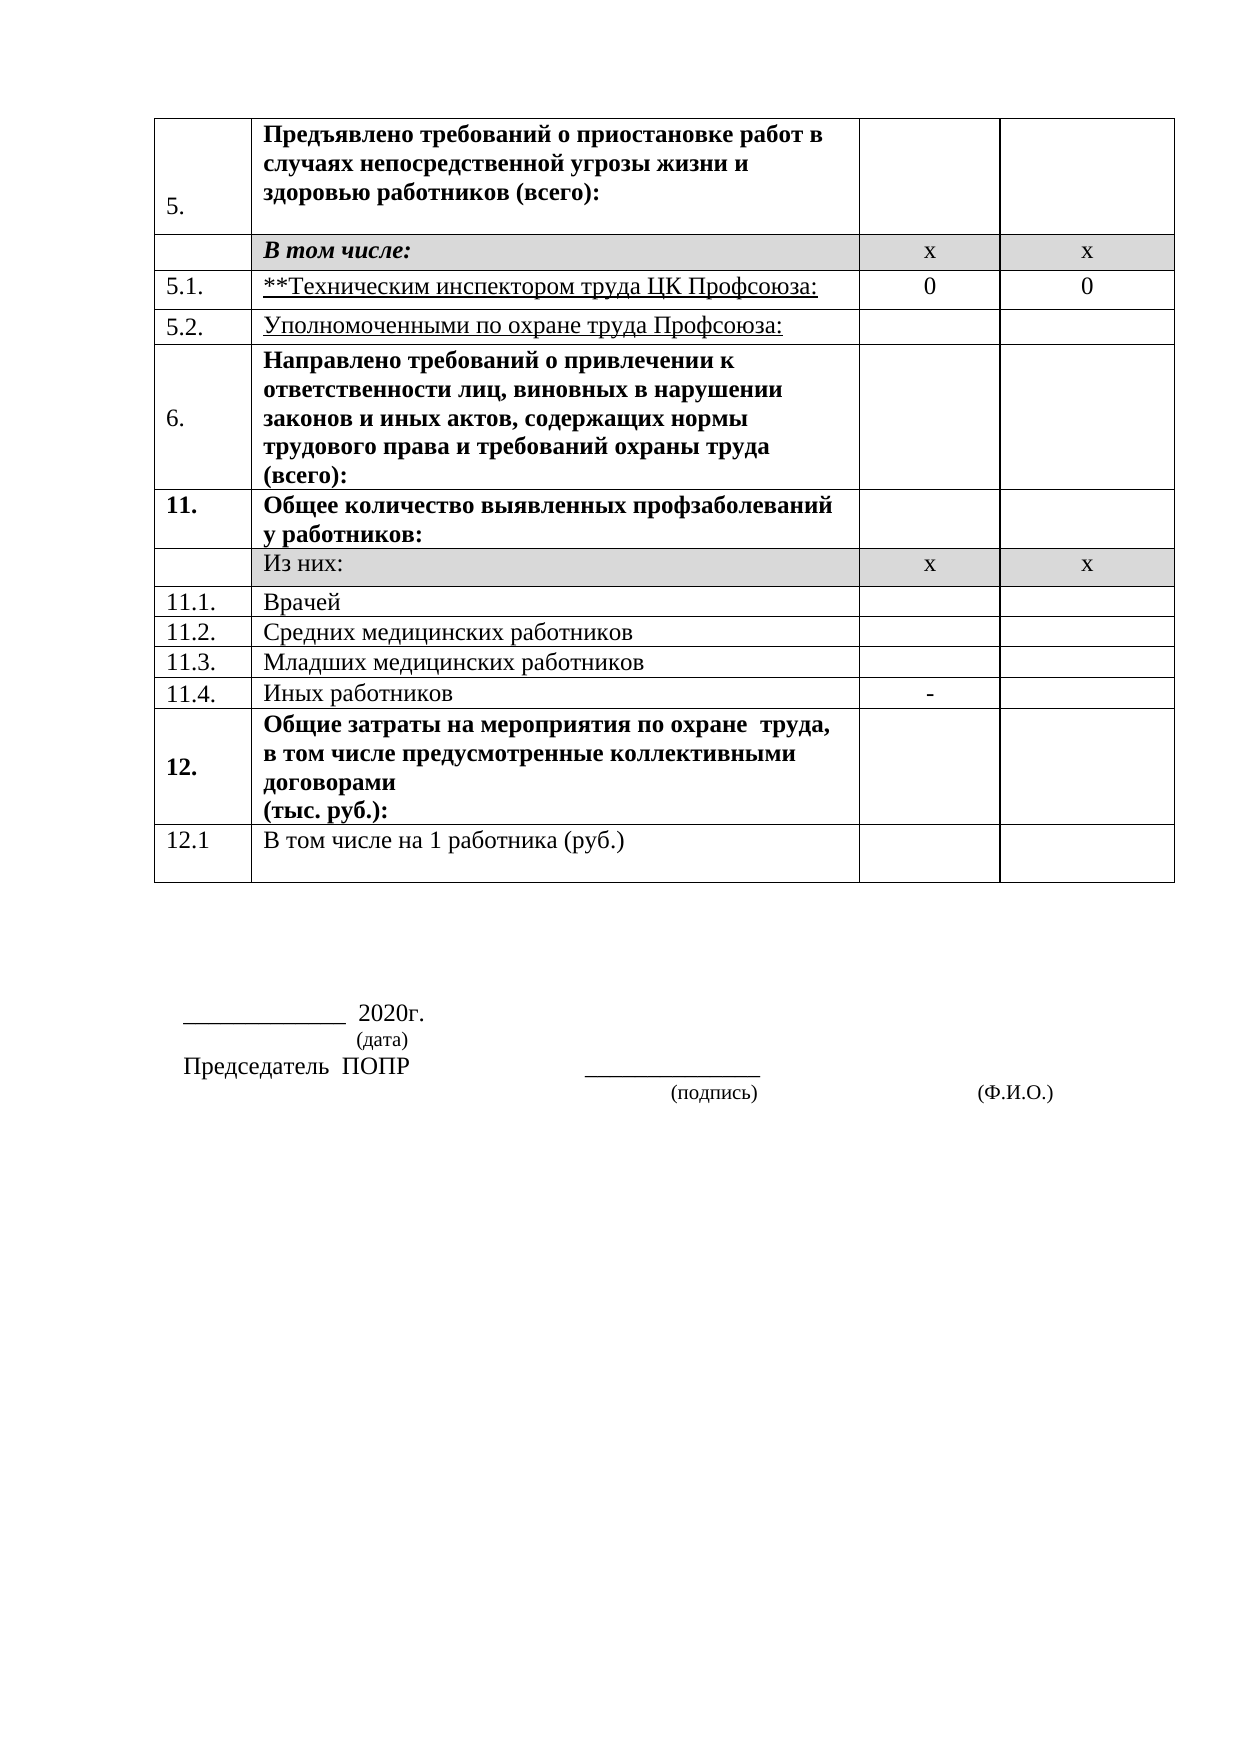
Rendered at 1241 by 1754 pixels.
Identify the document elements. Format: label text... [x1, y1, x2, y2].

text (дата) [183, 1027, 1152, 1051]
table_cell х [860, 549, 999, 586]
table_cell 0 [1001, 271, 1174, 309]
table_cell [1001, 617, 1174, 646]
table_cell [1001, 490, 1174, 547]
text Председатель ПОПР ______________ [183, 1051, 1152, 1080]
table_cell [155, 235, 251, 270]
table_cell х [860, 235, 999, 270]
table_cell Направлено требований о привлечении к ответственности лиц, виновных в нарушении законов и иных актов, содержащих нормы трудового права и требований охраны труда (всего): [252, 345, 859, 489]
table_cell [860, 587, 999, 616]
table_cell [860, 345, 999, 489]
table_cell 11.1. [155, 587, 251, 616]
table_cell 11. [155, 490, 251, 547]
table_cell Уполномоченными по охране труда Профсоюза: [252, 310, 859, 344]
table_cell В том числе на 1 работника (руб.) [252, 825, 859, 882]
table_cell Младших медицинских работников [252, 647, 859, 677]
table_cell 6. [155, 345, 251, 489]
table_cell 11.2. [155, 617, 251, 646]
table_cell Средних медицинских работников [252, 617, 859, 646]
table_cell [1001, 587, 1174, 616]
table_cell **Техническим инспектором труда ЦК Профсоюза: [252, 271, 859, 309]
table_cell 0 [860, 271, 999, 309]
table_cell [155, 549, 251, 586]
table_cell 12.1 [155, 825, 251, 882]
table_cell Врачей [252, 587, 859, 616]
table_cell [860, 490, 999, 547]
table_cell 5. [155, 119, 251, 234]
table_cell Предъявлено требований о приостановке работ в случаях непосредственной угрозы жизни и здоровью работников (всего): [252, 119, 859, 234]
table_cell 5.1. [155, 271, 251, 309]
text (подпись) (Ф.И.О.) [183, 1080, 1152, 1104]
table_cell [1001, 647, 1174, 677]
table_cell [1001, 825, 1174, 882]
table_cell [860, 647, 999, 677]
table_cell [1001, 345, 1174, 489]
table_cell [860, 617, 999, 646]
table_cell [860, 119, 999, 234]
table_cell [1001, 709, 1174, 824]
table_cell [1001, 310, 1174, 344]
table_cell 5.2. [155, 310, 251, 344]
text _____________ 2020г. [183, 998, 1152, 1027]
table_cell Иных работников [252, 678, 859, 708]
table_cell - [860, 678, 999, 708]
table_cell 11.4. [155, 678, 251, 708]
table_cell [1001, 119, 1174, 234]
table_cell Общие затраты на мероприятия по охране труда, в том числе предусмотренные коллективными договорами (тыс. руб.): [252, 709, 859, 824]
table_cell [860, 709, 999, 824]
table_cell [1001, 678, 1174, 708]
table_cell Общее количество выявленных профзаболеваний у работников: [252, 490, 859, 547]
table_cell [860, 825, 999, 882]
table_cell Из них: [252, 549, 859, 586]
table_cell 11.3. [155, 647, 251, 677]
table_cell В том числе: [252, 235, 859, 270]
table_cell х [1001, 549, 1174, 586]
table_cell [860, 310, 999, 344]
table_cell 12. [155, 709, 251, 824]
table_cell х [1001, 235, 1174, 270]
